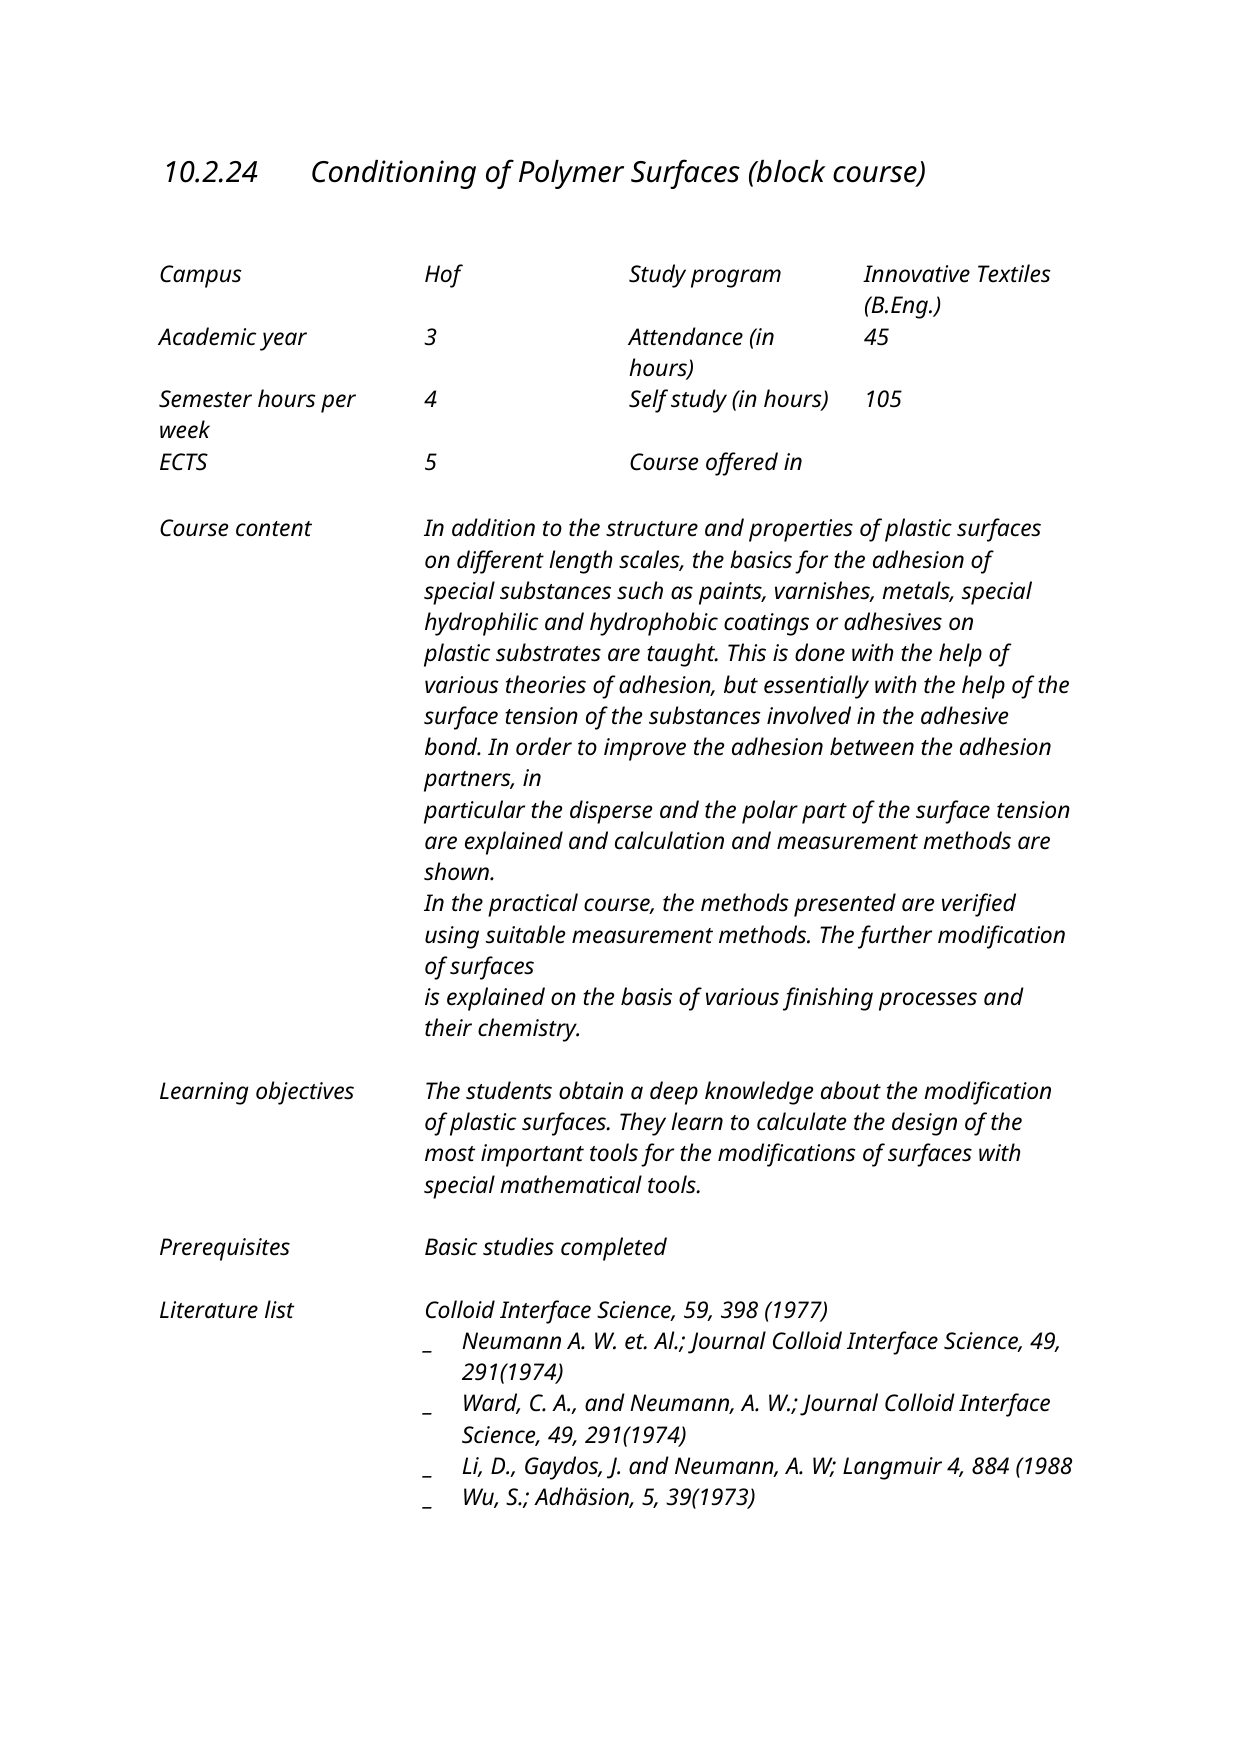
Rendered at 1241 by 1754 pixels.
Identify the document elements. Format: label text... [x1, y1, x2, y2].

subtitle Conditioning of Polymer Surfaces (block course) [162, 152, 1093, 191]
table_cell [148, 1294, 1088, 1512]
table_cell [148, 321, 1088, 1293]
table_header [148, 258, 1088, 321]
